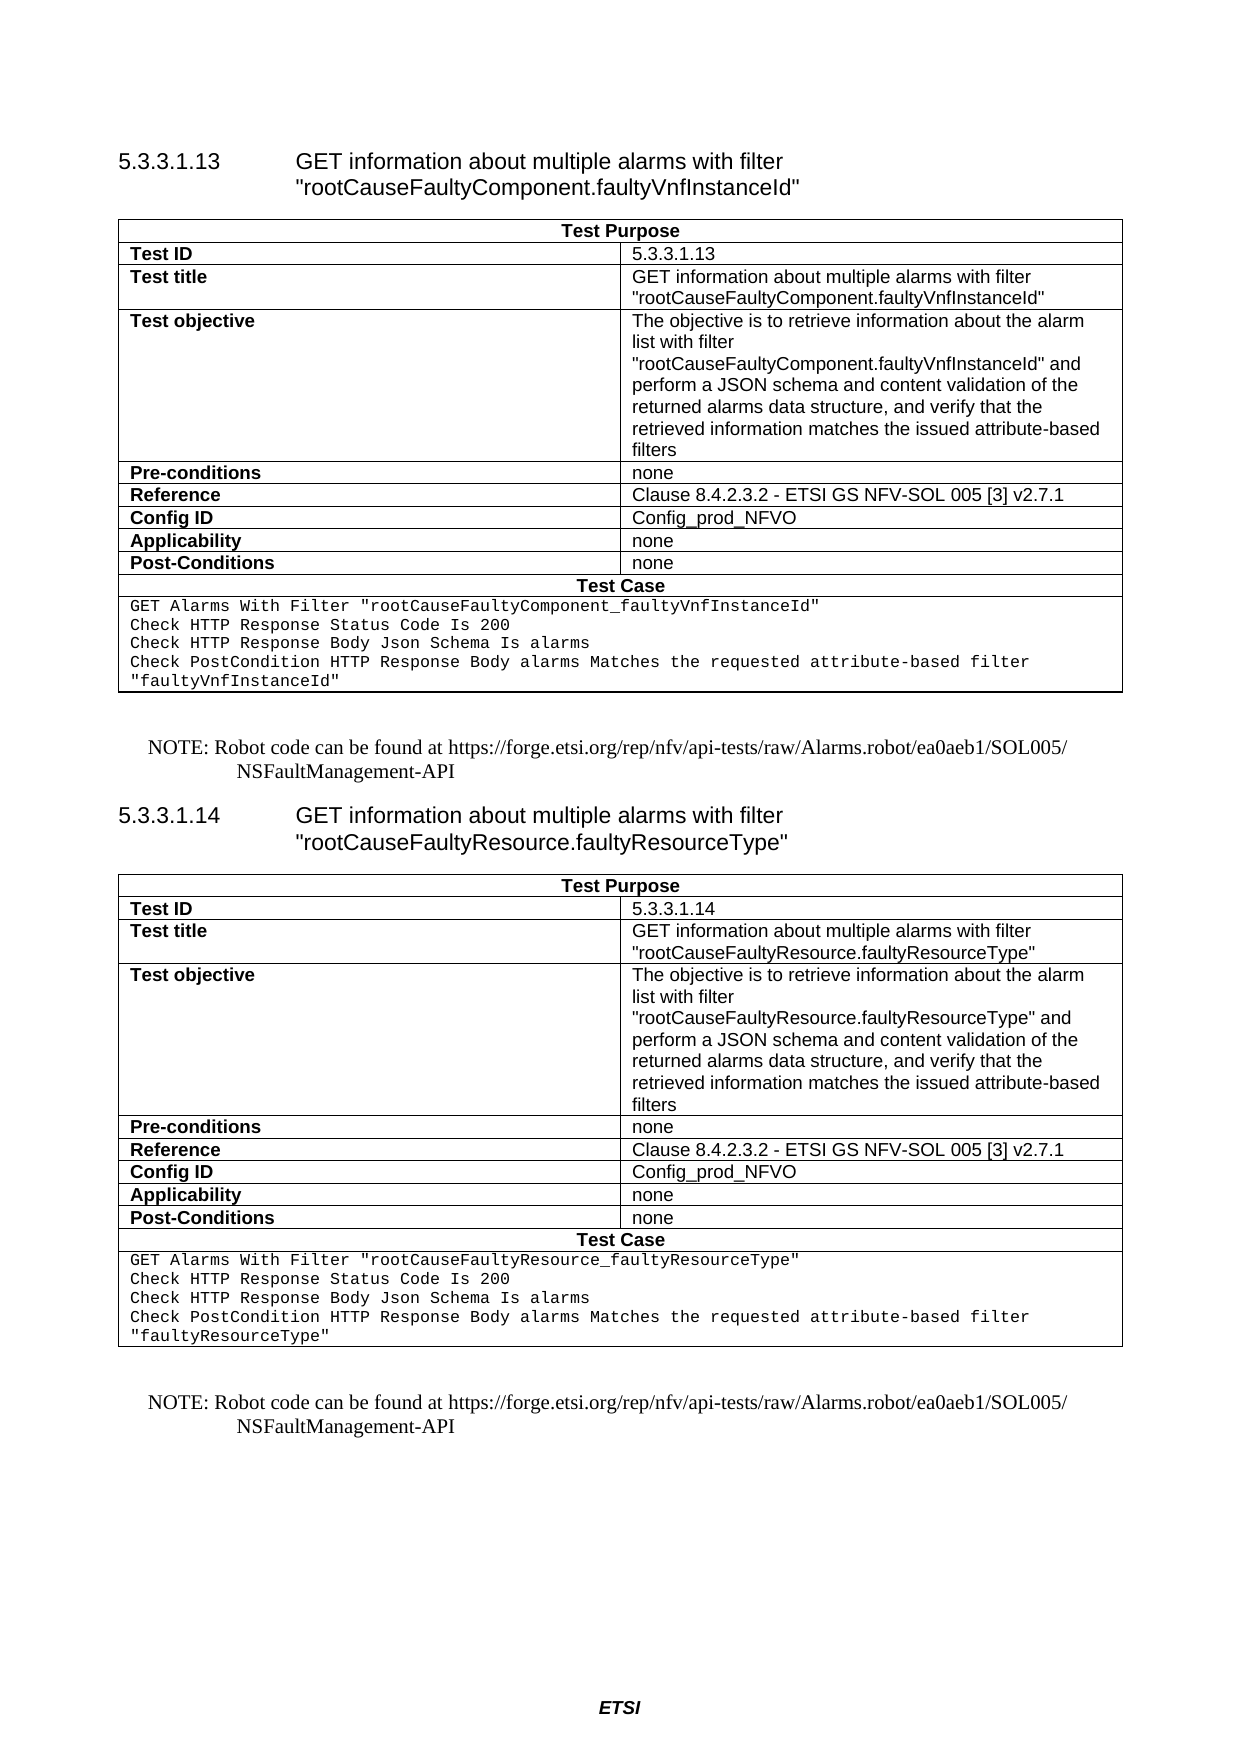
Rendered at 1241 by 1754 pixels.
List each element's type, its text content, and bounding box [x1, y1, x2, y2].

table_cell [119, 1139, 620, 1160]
text NOTE: Robot code can be found at https://forge.etsi.org/rep/nfv/api-tests/raw/Alarms.robot/ea0aeb1/SOL005/NSFaultManagement-API [148, 1390, 1122, 1438]
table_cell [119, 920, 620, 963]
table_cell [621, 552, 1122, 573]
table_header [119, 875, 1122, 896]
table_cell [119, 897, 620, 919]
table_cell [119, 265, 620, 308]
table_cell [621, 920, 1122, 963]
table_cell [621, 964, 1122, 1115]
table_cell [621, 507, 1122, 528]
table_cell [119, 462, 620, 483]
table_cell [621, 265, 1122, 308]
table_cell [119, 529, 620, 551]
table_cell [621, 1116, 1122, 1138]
subtitle 5.3.3.1.13 GET information about multiple alarms with filter "rootCauseFaultyComponent.faultyVnfInstanceId" [118, 148, 1122, 200]
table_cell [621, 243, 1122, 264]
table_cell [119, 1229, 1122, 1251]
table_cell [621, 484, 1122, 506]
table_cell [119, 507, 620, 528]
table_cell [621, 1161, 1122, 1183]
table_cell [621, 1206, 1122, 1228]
text NOTE: Robot code can be found at https://forge.etsi.org/rep/nfv/api-tests/raw/Alarms.robot/ea0aeb1/SOL005/NSFaultManagement-API [148, 735, 1122, 783]
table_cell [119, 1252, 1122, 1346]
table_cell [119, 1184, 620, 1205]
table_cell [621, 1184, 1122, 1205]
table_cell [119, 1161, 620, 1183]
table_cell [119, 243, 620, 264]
subtitle 5.3.3.1.14 GET information about multiple alarms with filter "rootCauseFaultyResource.faultyResourceType" [118, 802, 1122, 855]
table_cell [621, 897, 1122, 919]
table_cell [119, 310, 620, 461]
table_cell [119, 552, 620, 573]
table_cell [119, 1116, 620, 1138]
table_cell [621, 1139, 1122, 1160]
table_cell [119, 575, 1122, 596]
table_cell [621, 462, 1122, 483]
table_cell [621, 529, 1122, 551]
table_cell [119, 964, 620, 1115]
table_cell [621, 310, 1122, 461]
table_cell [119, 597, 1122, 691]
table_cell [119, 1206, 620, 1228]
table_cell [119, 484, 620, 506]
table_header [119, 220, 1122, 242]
